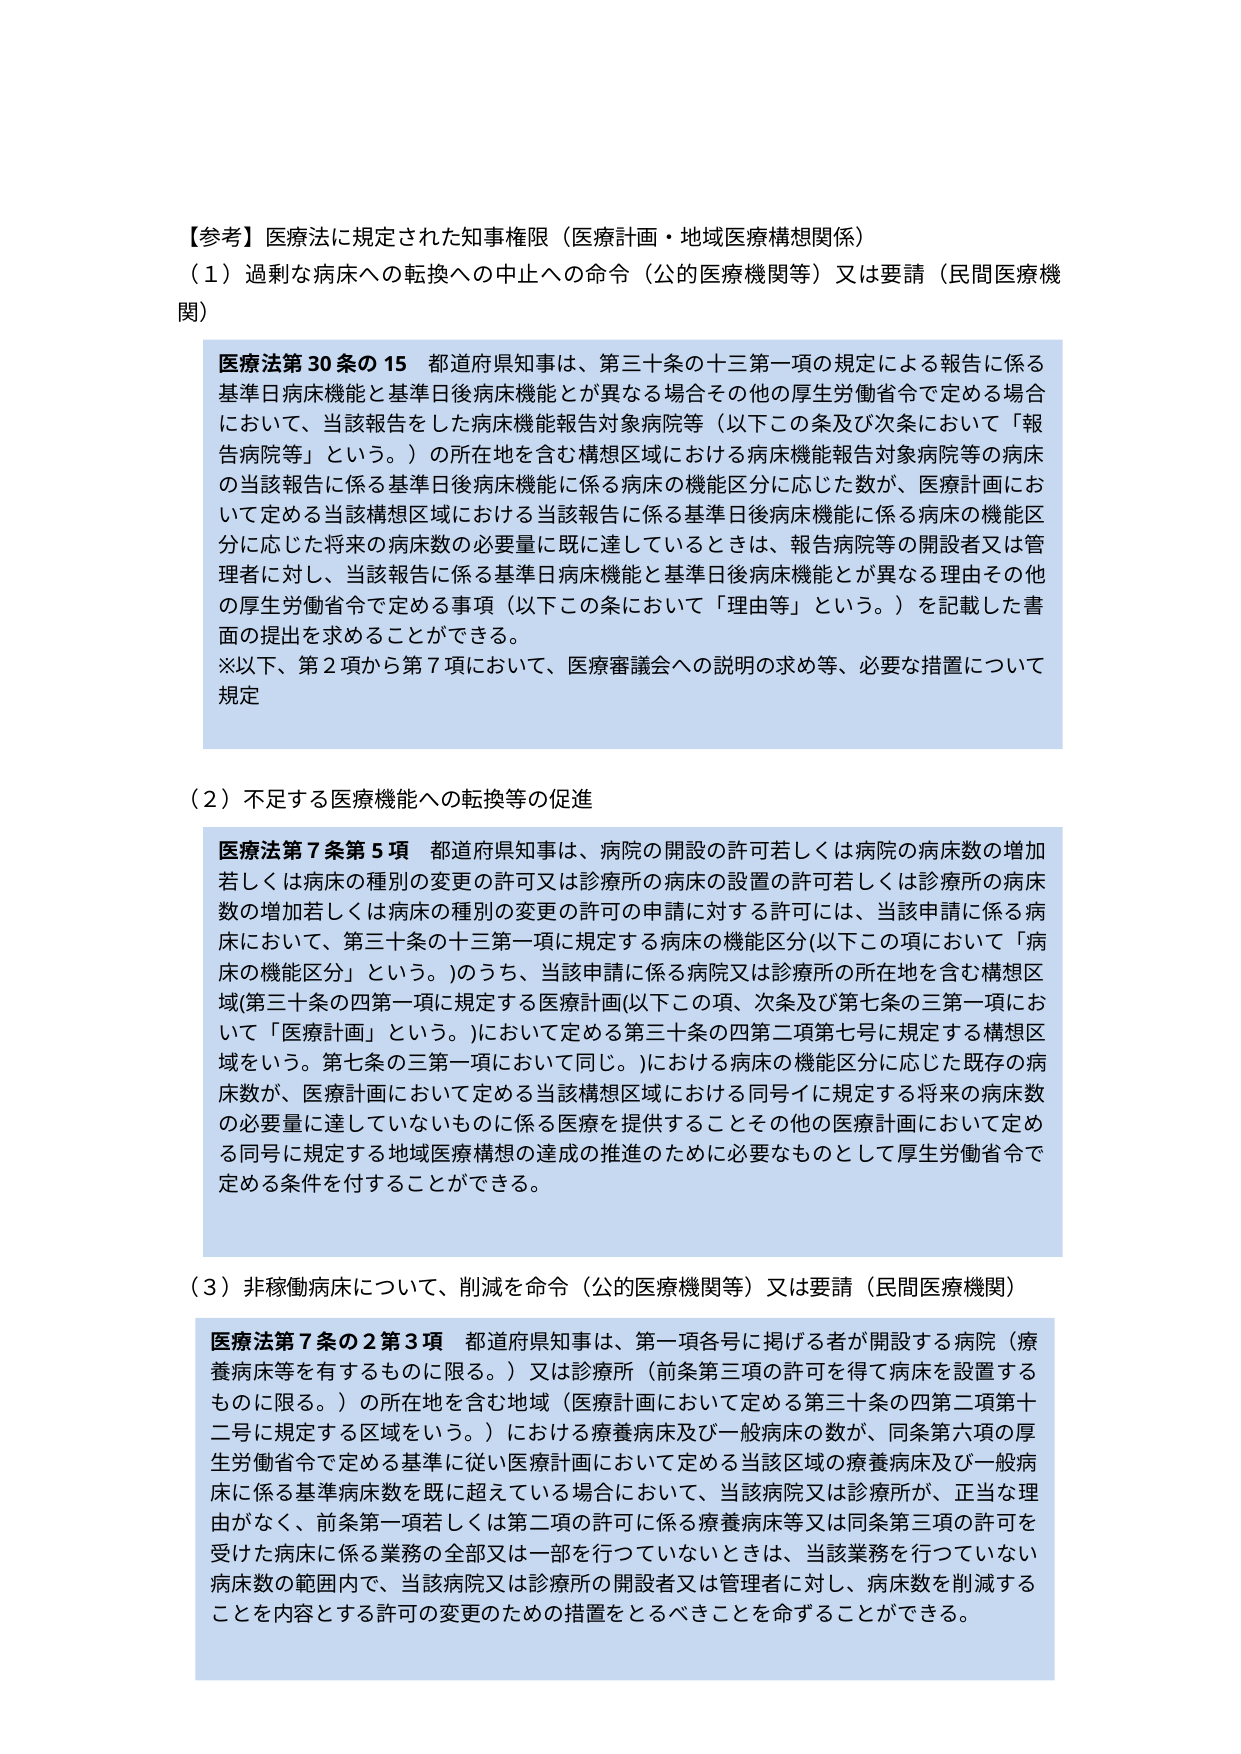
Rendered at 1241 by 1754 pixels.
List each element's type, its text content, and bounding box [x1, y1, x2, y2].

text 【参考】医療法に規定された知事権限（医療計画・地域医療構想関係） [177, 217, 1063, 254]
text （３）非稼働病床について、削減を命令（公的医療機関等）又は要請（民間医療機関） [177, 1267, 1063, 1304]
text （１）過剰な病床への転換への中止への命令（公的医療機関等）又は要請（民間医療機関） [177, 254, 1063, 329]
text （２）不足する医療機能への転換等の促進 [177, 779, 1063, 817]
